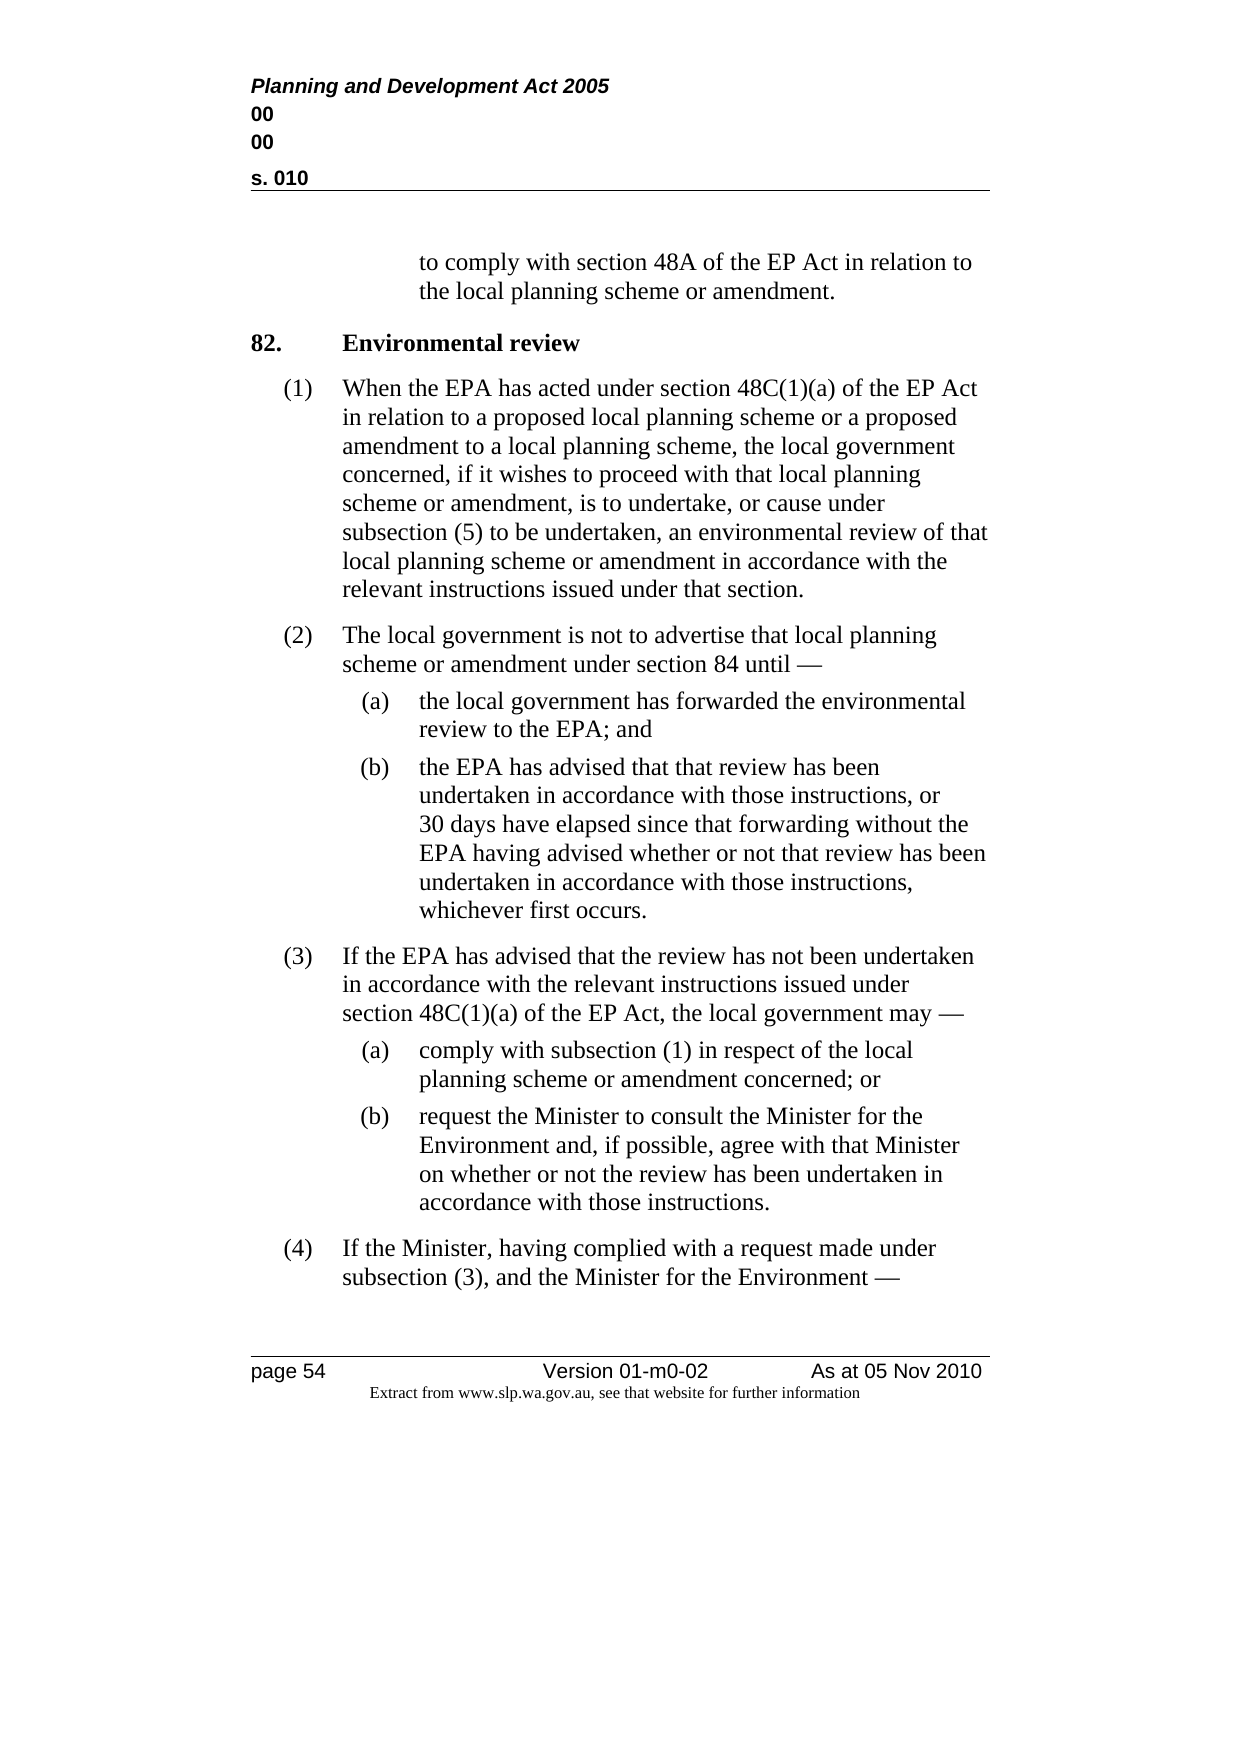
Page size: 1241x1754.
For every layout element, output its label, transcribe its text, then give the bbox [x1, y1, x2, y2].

text (2) The local government is not to advertise that local planning scheme or amendment under section 84 until — [251, 620, 990, 677]
text (a) comply with subsection (1) in respect of the local planning scheme or amendment concerned; or [251, 1035, 990, 1093]
text (a) the local government has forwarded the environmental review to the EPA; and [251, 686, 990, 743]
text (b) the EPA has advised that that review has been undertaken in accordance with those instructions, or 30 days have elapsed since that forwarding without the EPA having advised whether or not that review has been undertaken in accordance with those instructions, whichever first occurs. [251, 752, 990, 924]
text (1) When the EPA has acted under section 48C(1)(a) of the EP Act in relation to a proposed local planning scheme or a proposed amendment to a local planning scheme, the local government concerned, if it wishes to proceed with that local planning scheme or amendment, is to undertake, or cause under subsection (5) to be undertaken, an environmental review of that local planning scheme or amendment in accordance with the relevant instructions issued under that section. [251, 373, 990, 603]
text (3) If the EPA has advised that the review has not been undertaken in accordance with the relevant instructions issued under section 48C(1)(a) of the EP Act, the local government may — [251, 941, 990, 1027]
subtitle 82. Environmental review [251, 328, 990, 357]
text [251, 247, 990, 305]
text (4) If the Minister, having complied with a request made under subsection (3), and the Minister for the Environment — [251, 1233, 990, 1290]
text (b) request the Minister to consult the Minister for the Environment and, if possible, agree with that Minister on whether or not the review has been undertaken in accordance with those instructions. [251, 1101, 990, 1216]
